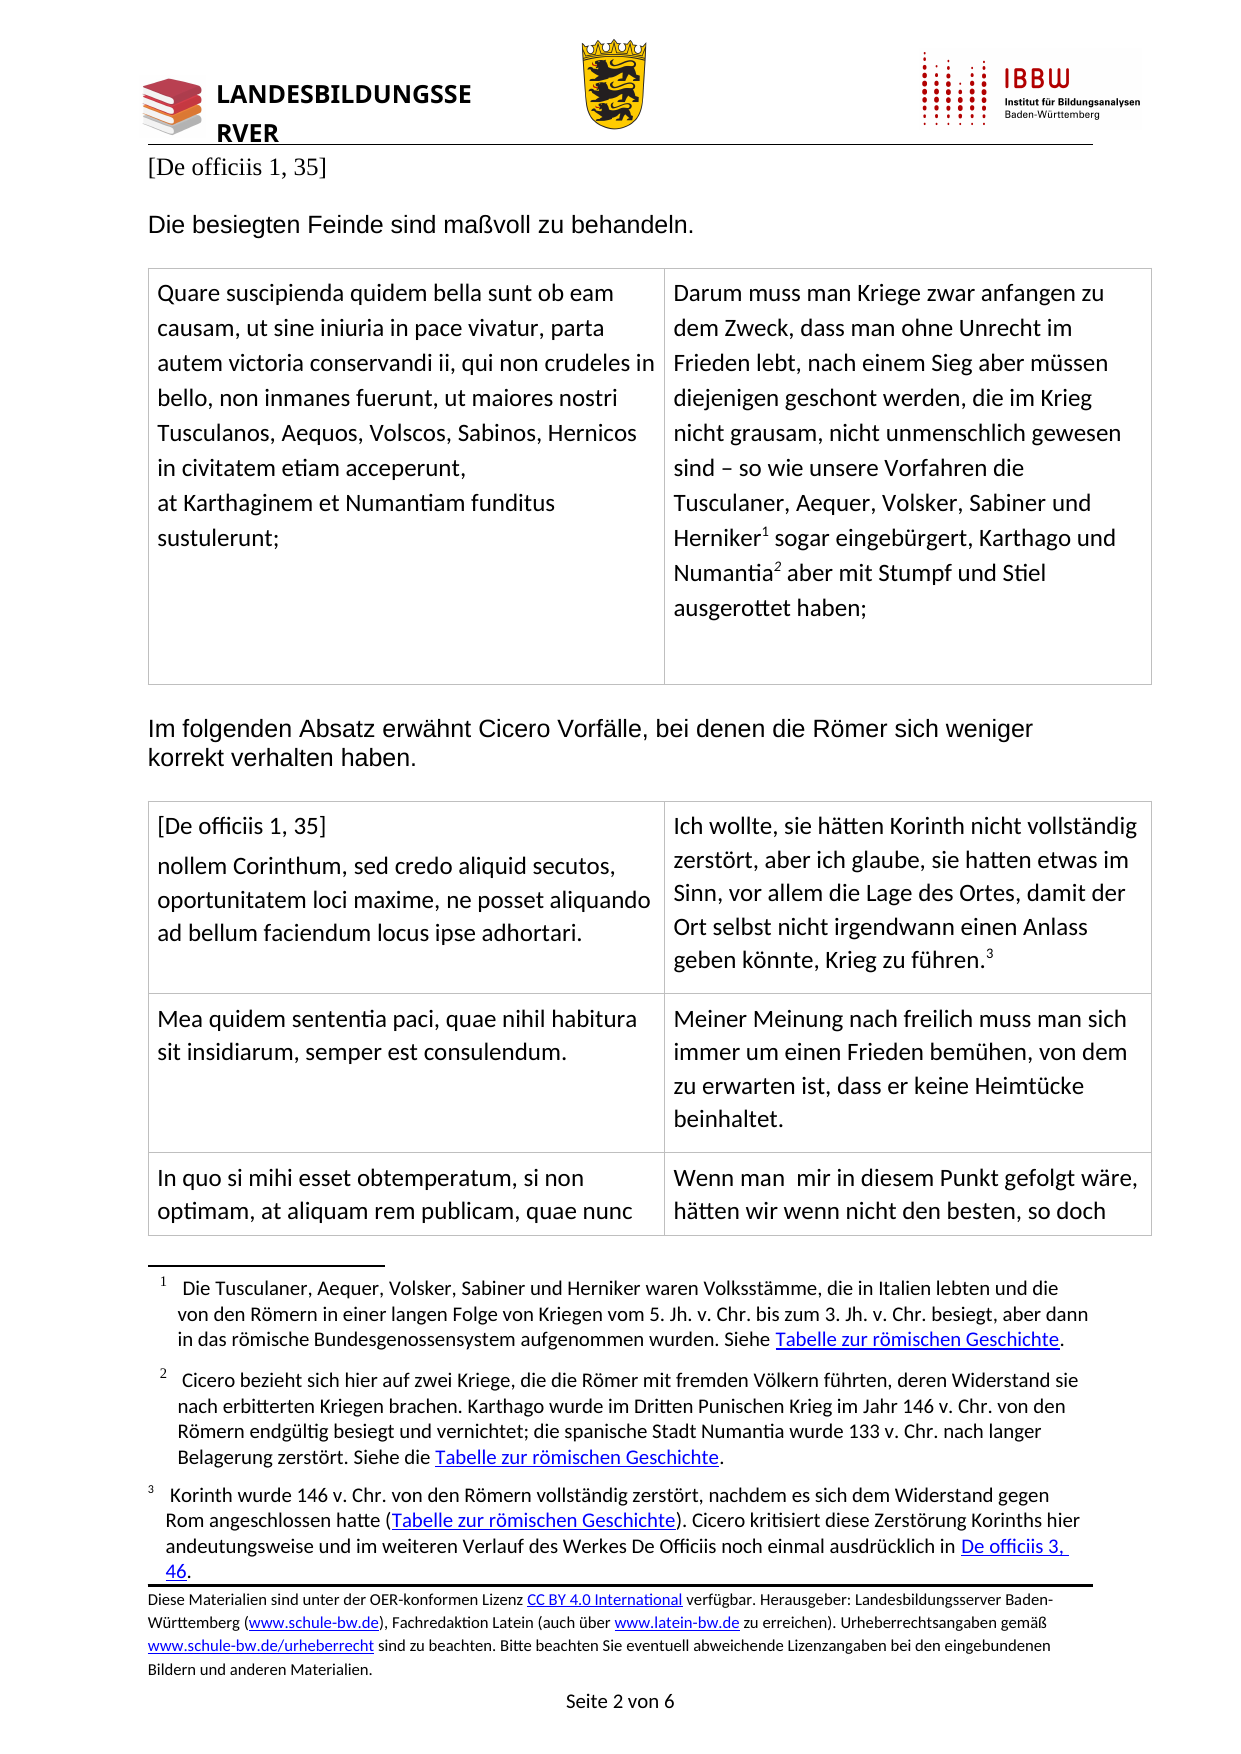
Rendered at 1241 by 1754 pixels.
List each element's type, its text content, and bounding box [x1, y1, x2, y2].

picture [581, 38, 647, 130]
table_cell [149, 1153, 664, 1235]
text [De officiis 1, 35] [148, 152, 1093, 181]
picture [919, 48, 1142, 130]
table_header Quare suscipienda quidem bella sunt ob eam causam, ut sine iniuria in pace vivatur, parta autem victoria conservandi ii, qui non crudeles in bello, non inmanes fuerunt, ut maiores nostri Tusculanos, Aequos, Volscos, Sabinos, Hernicos in civitatem etiam acceperunt, at Karthaginem et Numantiam funditus sustulerunt; [149, 269, 664, 684]
picture [139, 75, 206, 138]
text Im folgenden Absatz erwähnt Cicero Vorfälle, bei denen die Römer sich weniger korrekt verhalten haben. [148, 714, 1093, 771]
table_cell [665, 1153, 1151, 1235]
table_header Ich wollte, sie hätten Korinth nicht vollständig zerstört, aber ich glaube, sie hatten etwas im Sinn, vor allem die Lage des Ortes, damit der Ort selbst nicht irgendwann einen Anlass geben könnte, Krieg zu führen. [665, 802, 1151, 993]
text Die besiegten Feinde sind maßvoll zu behandeln. [148, 210, 1093, 238]
table_cell Mea quidem sententia paci, quae nihil habitura sit insidiarum, semper est consulendum. [149, 994, 664, 1152]
table_header [De officiis 1, 35] nollem Corinthum, sed credo aliquid secutos, oportunitatem loci maxime, ne posset aliquando ad bellum faciendum locus ipse adhortari. [149, 802, 664, 993]
table_header Darum muss man Kriege zwar anfangen zu dem Zweck, dass man ohne Unrecht im Frieden lebt, nach einem Sieg aber müssen diejenigen geschont werden, die im Krieg nicht grausam, nicht unmenschlich gewesen sind – so wie unsere Vorfahren die Tusculaner, Aequer, Volsker, Sabiner und Herniker sogar eingebürgert, Karthago und Numantia aber mit Stumpf und Stiel ausgerottet haben; [665, 269, 1151, 684]
table_cell Meiner Meinung nach freilich muss man sich immer um einen Frieden bemühen, von dem zu erwarten ist, dass er keine Heimtücke beinhaltet. [665, 994, 1151, 1152]
